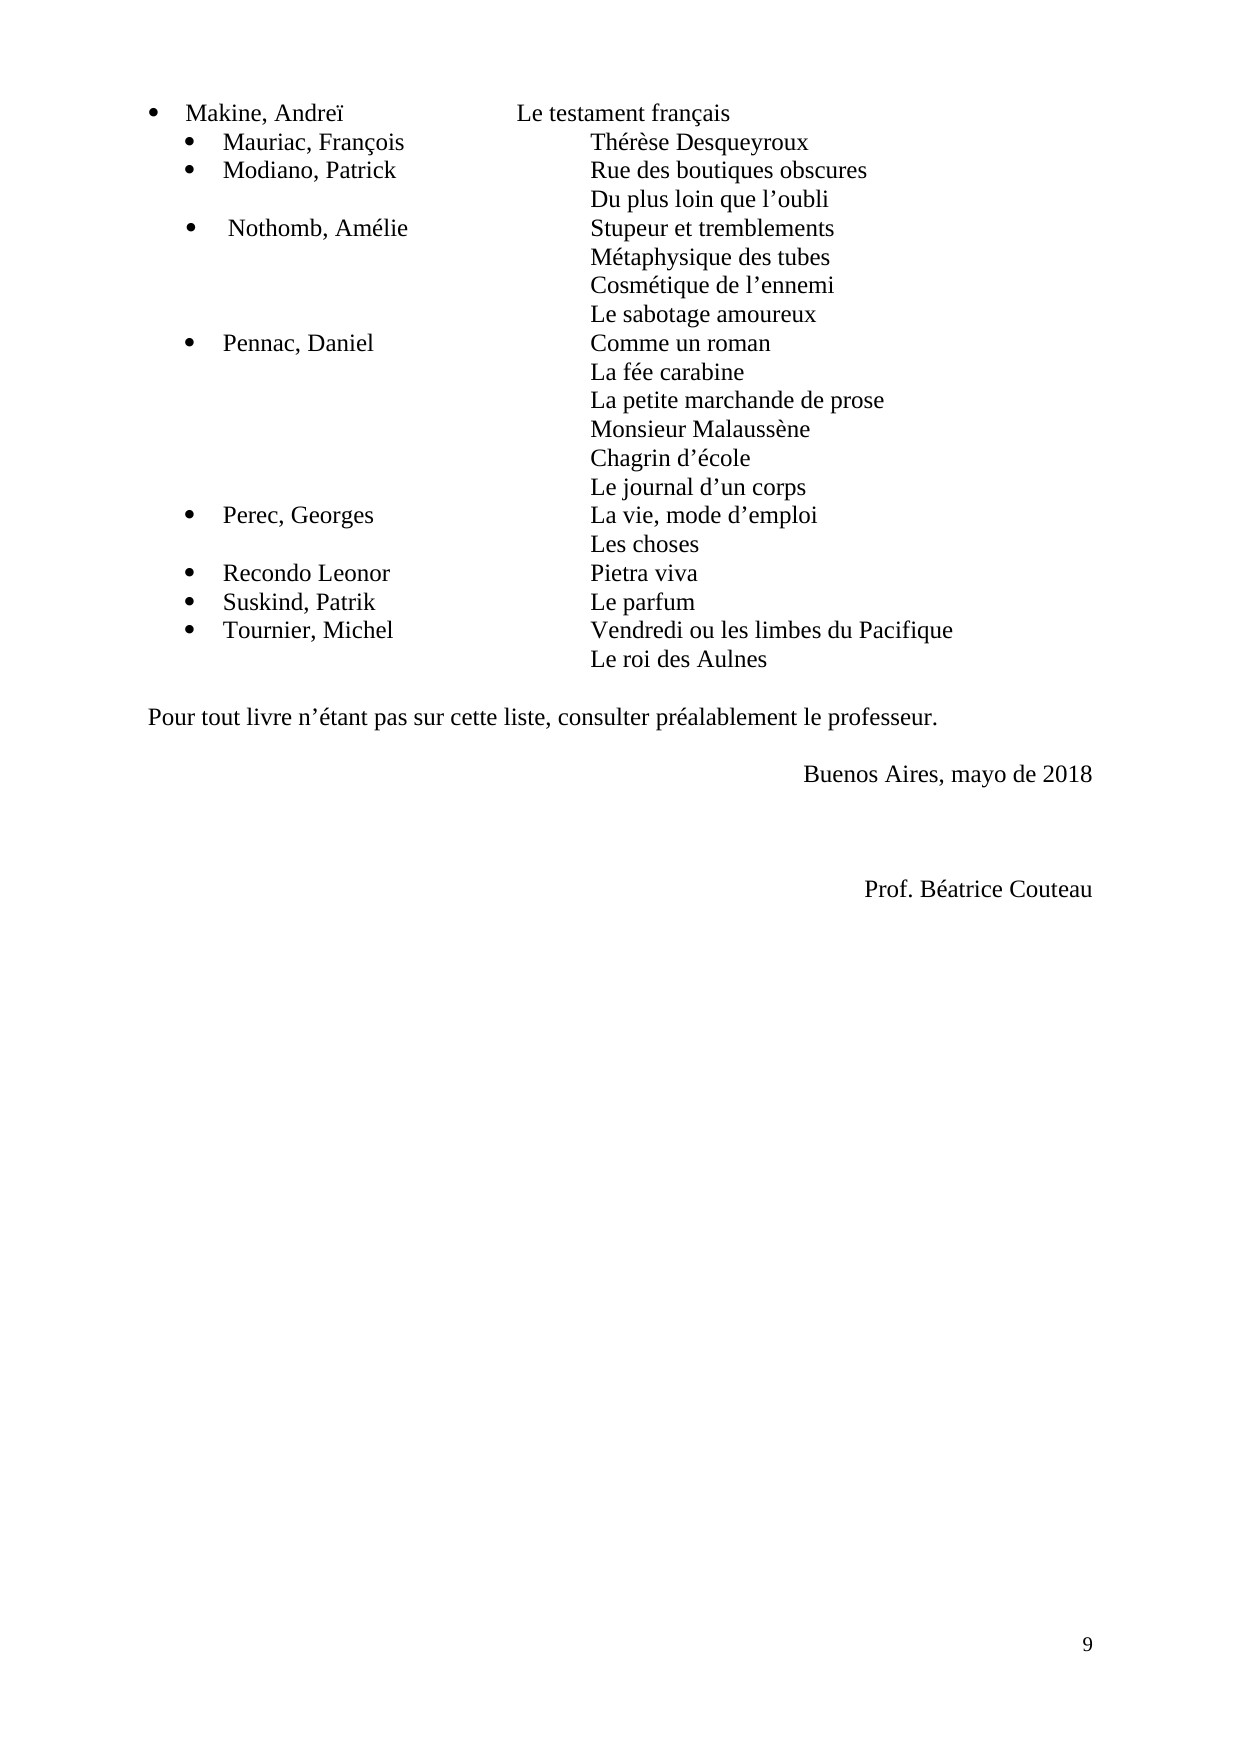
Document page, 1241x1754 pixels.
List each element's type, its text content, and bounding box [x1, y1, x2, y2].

text Prof. Béatrice Couteau [148, 874, 1092, 903]
text Cosmétique de l’ennemi [516, 270, 1092, 299]
list Nothomb, Amélie Stupeur et tremblements [148, 213, 1092, 242]
list Pennac, Daniel Comme un roman [185, 328, 1092, 357]
list Mauriac, François Thérèse Desqueyroux [185, 127, 1092, 155]
list Suskind, Patrik Le parfum [185, 587, 1092, 615]
text Chagrin d’école [516, 443, 1092, 472]
text La petite marchande de prose [516, 385, 1092, 414]
text Les choses [590, 529, 1092, 558]
text Pour tout livre n’étant pas sur cette liste, consulter préalablement le professeur. [148, 702, 1092, 730]
text La fée carabine [516, 357, 1092, 385]
list Makine, Andreï Le testament français [148, 98, 1092, 127]
text Le sabotage amoureux [516, 299, 1092, 328]
text Du plus loin que l’oubli [516, 184, 1092, 213]
text Monsieur Malaussène [516, 414, 1092, 443]
list Recondo Leonor Pietra viva [185, 558, 1092, 587]
text Buenos Aires, mayo de 2018 [148, 759, 1092, 788]
list Tournier, Michel Vendredi ou les limbes du Pacifique [185, 615, 1092, 644]
list Modiano, Patrick Rue des boutiques obscures [185, 155, 1092, 184]
text Le roi des Aulnes [516, 644, 1092, 673]
list Perec, Georges La vie, mode d’emploi [185, 500, 1092, 529]
text Métaphysique des tubes [516, 242, 1092, 270]
text Le journal d’un corps [516, 472, 1092, 500]
